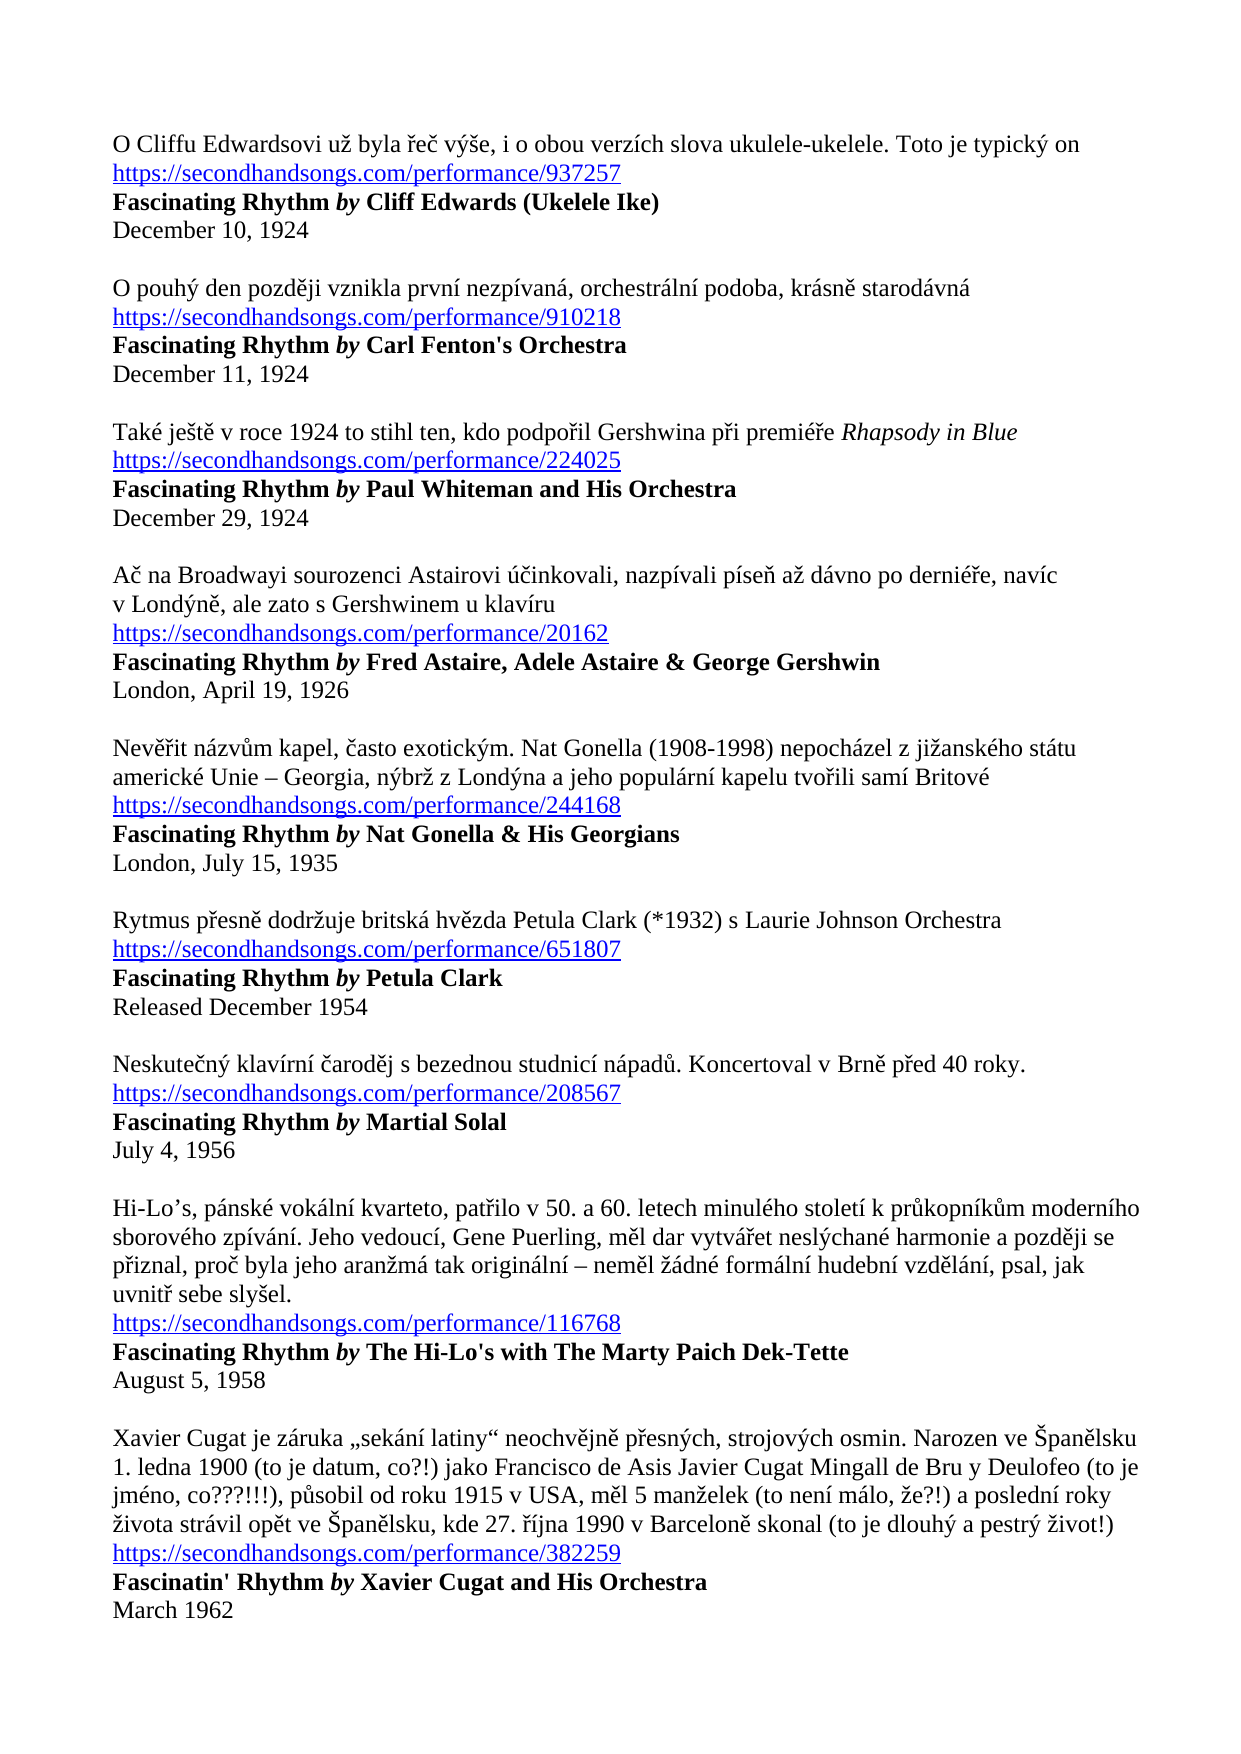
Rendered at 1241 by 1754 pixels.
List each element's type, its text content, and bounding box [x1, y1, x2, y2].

text O Cliffu Edwardsovi už byla řeč výše, i o obou verzích slova ukulele-ukelele. Toto je typický on [112, 129, 1140, 158]
text December 11, 1924 [112, 359, 1140, 388]
text Nevěřit názvům kapel, často exotickým. Nat Gonella (1908-1998) nepocházel z jižanského státu americké Unie – Georgia, nýbrž z Londýna a jeho populární kapelu tvořili samí Britové [112, 733, 1140, 790]
text Hi-Lo’s, pánské vokální kvarteto, patřilo v 50. a 60. letech minulého století k průkopníkům moderního sborového zpívání. Jeho vedoucí, Gene Puerling, měl dar vytvářet neslýchané harmonie a později se přiznal, proč byla jeho aranžmá tak originální – neměl žádné formální hudební vzdělání, psal, jak uvnitř sebe slyšel. [112, 1193, 1140, 1308]
text March 1962 [112, 1595, 1140, 1624]
text Fascinating Rhythm by Nat Gonella & His Georgians [112, 819, 1140, 848]
text Fascinating Rhythm by The Hi-Lo's with The Marty Paich Dek-Tette [112, 1337, 1140, 1365]
text https://secondhandsongs.com/performance/224025 [112, 445, 1140, 474]
text https://secondhandsongs.com/performance/116768 [112, 1308, 1140, 1337]
text Xavier Cugat je záruka „sekání latiny“ neochvějně přesných, strojových osmin. Narozen ve Španělsku 1. ledna 1900 (to je datum, co?!) jako Francisco de Asis Javier Cugat Mingall de Bru y Deulofeo (to je jméno, co???!!!), působil od roku 1915 v USA, měl 5 manželek (to není málo, že?!) a poslední roky života strávil opět ve Španělsku, kde 27. října 1990 v Barceloně skonal (to je dlouhý a pestrý život!) [112, 1423, 1140, 1538]
text Neskutečný klavírní čaroděj s bezednou studnicí nápadů. Koncertoval v Brně před 40 roky. [112, 1049, 1140, 1078]
text Fascinating Rhythm by Paul Whiteman and His Orchestra [112, 474, 1140, 503]
text https://secondhandsongs.com/performance/382259 [112, 1538, 1140, 1567]
text O pouhý den později vznikla první nezpívaná, orchestrální podoba, krásně starodávná [112, 273, 1140, 302]
text https://secondhandsongs.com/performance/910218 [112, 302, 1140, 330]
text Fascinatin' Rhythm by Xavier Cugat and His Orchestra [112, 1567, 1140, 1595]
text Fascinating Rhythm by Petula Clark [112, 963, 1140, 992]
text Fascinating Rhythm by Carl Fenton's Orchestra [112, 330, 1140, 359]
text Fascinating Rhythm by Martial Solal [112, 1107, 1140, 1135]
text August 5, 1958 [112, 1365, 1140, 1394]
text https://secondhandsongs.com/performance/208567 [112, 1078, 1140, 1107]
text https://secondhandsongs.com/performance/20162 [112, 618, 1140, 647]
text Také ještě v roce 1924 to stihl ten, kdo podpořil Gershwina při premiéře Rhapsody in Blue [112, 417, 1140, 445]
text Rytmus přesně dodržuje britská hvězda Petula Clark (*1932) s Laurie Johnson Orchestra [112, 905, 1140, 934]
text Released December 1954 [112, 992, 1140, 1020]
text Ač na Broadwayi sourozenci Astairovi účinkovali, nazpívali píseň až dávno po derniéře, navíc v Londýně, ale zato s Gershwinem u klavíru [112, 560, 1140, 618]
text https://secondhandsongs.com/performance/244168 [112, 790, 1140, 819]
text July 4, 1956 [112, 1135, 1140, 1164]
text London, July 15, 1935 [112, 848, 1140, 877]
text London, April 19, 1926 [112, 675, 1140, 704]
text December 29, 1924 [112, 503, 1140, 532]
text December 10, 1924 [112, 215, 1140, 244]
text https://secondhandsongs.com/performance/937257 [112, 158, 1140, 187]
text https://secondhandsongs.com/performance/651807 [112, 934, 1140, 963]
text Fascinating Rhythm by Fred Astaire, Adele Astaire & George Gershwin [112, 647, 1140, 675]
text Fascinating Rhythm by Cliff Edwards (Ukelele Ike) [112, 187, 1140, 215]
